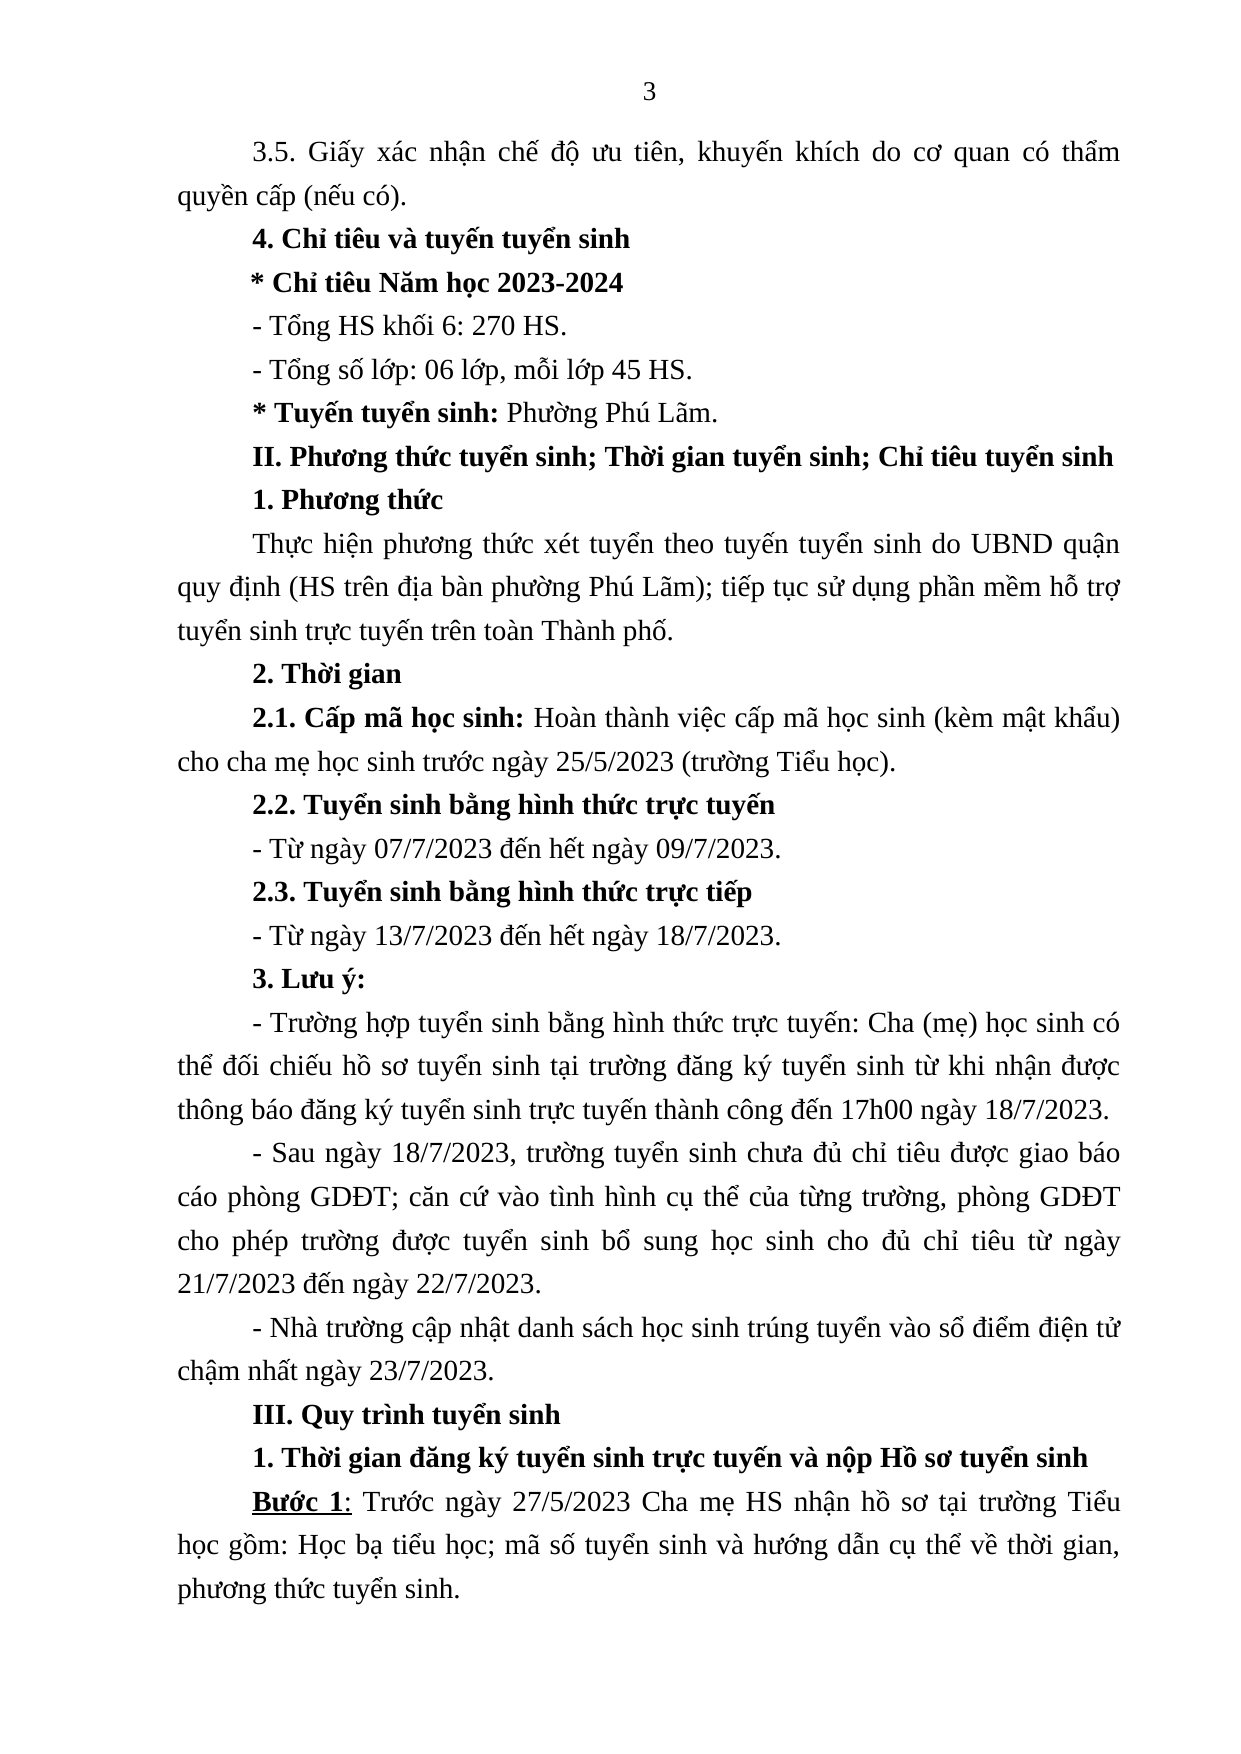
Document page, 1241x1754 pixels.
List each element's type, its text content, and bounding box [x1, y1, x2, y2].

text - Trường hợp tuyển sinh bằng hình thức trực tuyến: Cha (mẹ) học sinh có thể đối chiếu hồ sơ tuyển sinh tại trường đăng ký tuyển sinh từ khi nhận được thông báo đăng ký tuyển sinh trực tuyến thành công đến 17h00 ngày 18/7/2023. [177, 1005, 1122, 1126]
text 1. Thời gian đăng ký tuyển sinh trực tuyến và nộp Hồ sơ tuyển sinh [177, 1440, 1122, 1474]
text 1. Phương thức [177, 482, 1122, 516]
text 3. Lưu ý: [177, 961, 1122, 995]
text - Tổng HS khối 6: 270 HS. [177, 308, 1122, 342]
text 2.2. Tuyển sinh bằng hình thức trực tuyến [177, 787, 1122, 821]
text 3.5. Giấy xác nhận chế độ ưu tiên, khuyến khích do cơ quan có thẩm quyền cấp (nếu có). [177, 134, 1122, 211]
text * Tuyến tuyển sinh: Phường Phú Lãm. [177, 395, 1122, 429]
text III. Quy trình tuyển sinh [177, 1397, 1122, 1430]
text * Chỉ tiêu Năm học 2023-2024 [177, 265, 1122, 298]
text Bước 1: Trước ngày 27/5/2023 Cha mẹ HS nhận hồ sơ tại trường Tiểu học gồm: Học bạ tiểu học; mã số tuyển sinh và hướng dẫn cụ thể về thời gian, phương thức tuyển sinh. [177, 1484, 1122, 1604]
text - Nhà trường cập nhật danh sách học sinh trúng tuyển vào sổ điểm điện tử chậm nhất ngày 23/7/2023. [177, 1310, 1122, 1387]
text 2.1. Cấp mã học sinh: Hoàn thành việc cấp mã học sinh (kèm mật khẩu) cho cha mẹ học sinh trước ngày 25/5/2023 (trường Tiểu học). [177, 700, 1122, 777]
text - Tổng số lớp: 06 lớp, mỗi lớp 45 HS. [177, 352, 1122, 385]
text - Từ ngày 07/7/2023 đến hết ngày 09/7/2023. [177, 831, 1122, 864]
text - Sau ngày 18/7/2023, trường tuyển sinh chưa đủ chỉ tiêu được giao báo cáo phòng GDĐT; căn cứ vào tình hình cụ thể của từng trường, phòng GDĐT cho phép trường được tuyển sinh bổ sung học sinh cho đủ chỉ tiêu từ ngày 21/7/2023 đến ngày 22/7/2023. [177, 1136, 1122, 1300]
text 4. Chỉ tiêu và tuyến tuyển sinh [177, 221, 1122, 255]
text - Từ ngày 13/7/2023 đến hết ngày 18/7/2023. [177, 918, 1122, 951]
text Thực hiện phương thức xét tuyển theo tuyến tuyển sinh do UBND quận quy định (HS trên địa bàn phường Phú Lãm); tiếp tục sử dụng phần mềm hỗ trợ tuyển sinh trực tuyến trên toàn Thành phố. [177, 526, 1122, 647]
text II. Phương thức tuyển sinh; Thời gian tuyển sinh; Chỉ tiêu tuyển sinh [177, 439, 1122, 472]
text 2.3. Tuyển sinh bằng hình thức trực tiếp [177, 874, 1122, 908]
text 2. Thời gian [177, 657, 1122, 690]
